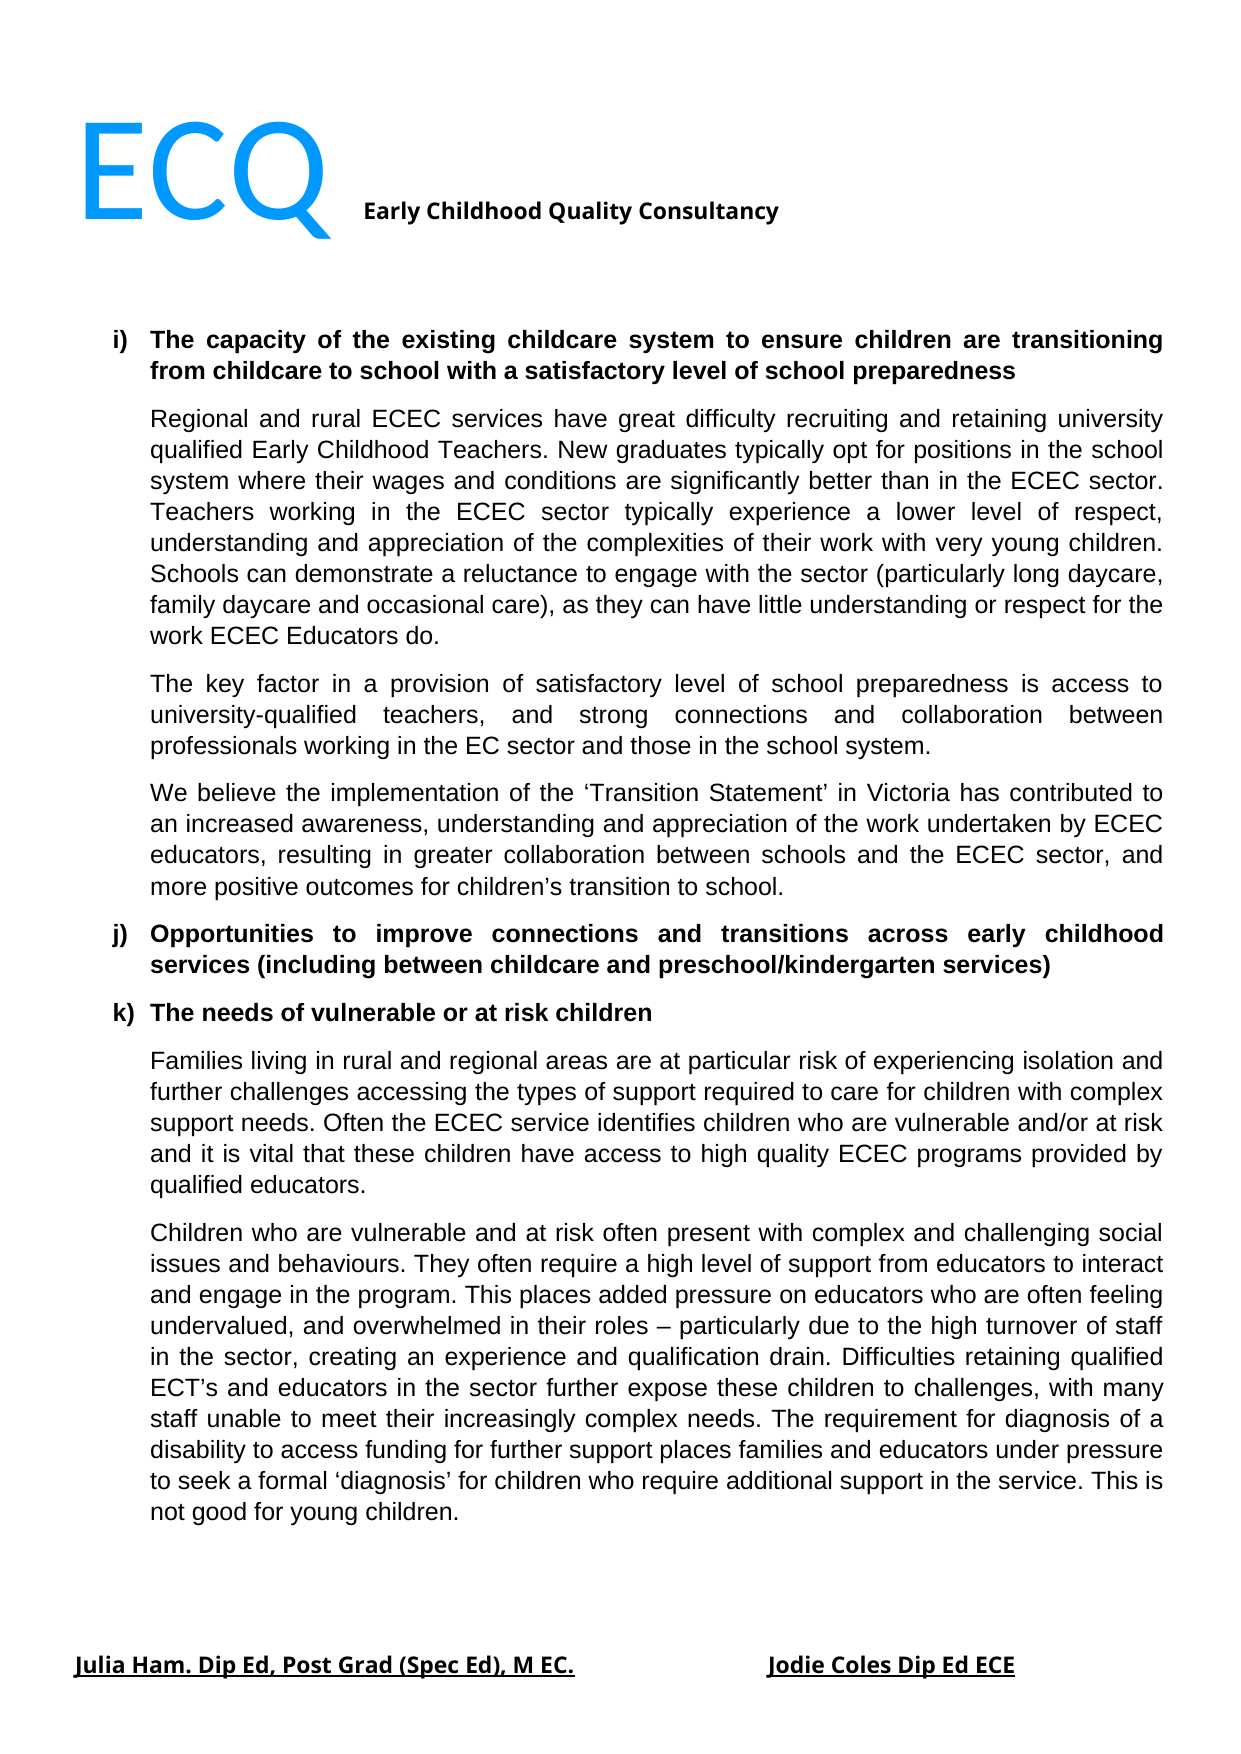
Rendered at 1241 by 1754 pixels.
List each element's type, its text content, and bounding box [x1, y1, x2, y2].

list The capacity of the existing childcare system to ensure children are transitioning from childcare to school with a satisfactory level of school preparedness [112, 325, 1165, 385]
text Children who are vulnerable and at risk often present with complex and challenging social issues and behaviours. They often require a high level of support from educators to interact and engage in the program. This places added pressure on educators who are often feeling undervalued, and overwhelmed in their roles – particularly due to the high turnover of staff in the sector, creating an experience and qualification drain. Difficulties retaining qualified ECT’s and educators in the sector further expose these children to challenges, with many staff unable to meet their increasingly complex needs. The requirement for diagnosis of a disability to access funding for further support places families and educators under pressure to seek a formal ‘diagnosis’ for children who require additional support in the service. This is not good for young children. [150, 1218, 1165, 1526]
text We believe the implementation of the ‘Transition Statement’ in Victoria has contributed to an increased awareness, understanding and appreciation of the work undertaken by ECEC educators, resulting in greater collaboration between schools and the ECEC sector, and more positive outcomes for children’s transition to school. [150, 778, 1165, 900]
text Regional and rural ECEC services have great difficulty recruiting and retaining university qualified Early Childhood Teachers. New graduates typically opt for positions in the school system where their wages and conditions are significantly better than in the ECEC sector. Teachers working in the ECEC sector typically experience a lower level of respect, understanding and appreciation of the complexities of their work with very young children. Schools can demonstrate a reluctance to engage with the sector (particularly long daycare, family daycare and occasional care), as they can have little understanding or respect for the work ECEC Educators do. [150, 404, 1165, 650]
list The needs of vulnerable or at risk children [112, 998, 1165, 1027]
list Opportunities to improve connections and transitions across early childhood services (including between childcare and preschool/kindergarten services) [112, 919, 1165, 979]
text The key factor in a provision of satisfactory level of school preparedness is access to university-qualified teachers, and strong connections and collaboration between professionals working in the EC sector and those in the school system. [150, 669, 1165, 759]
text Families living in rural and regional areas are at particular risk of experiencing isolation and further challenges accessing the types of support required to care for children with complex support needs. Often the ECEC service identifies children who are vulnerable and/or at risk and it is vital that these children have access to high quality ECEC programs provided by qualified educators. [150, 1046, 1165, 1199]
